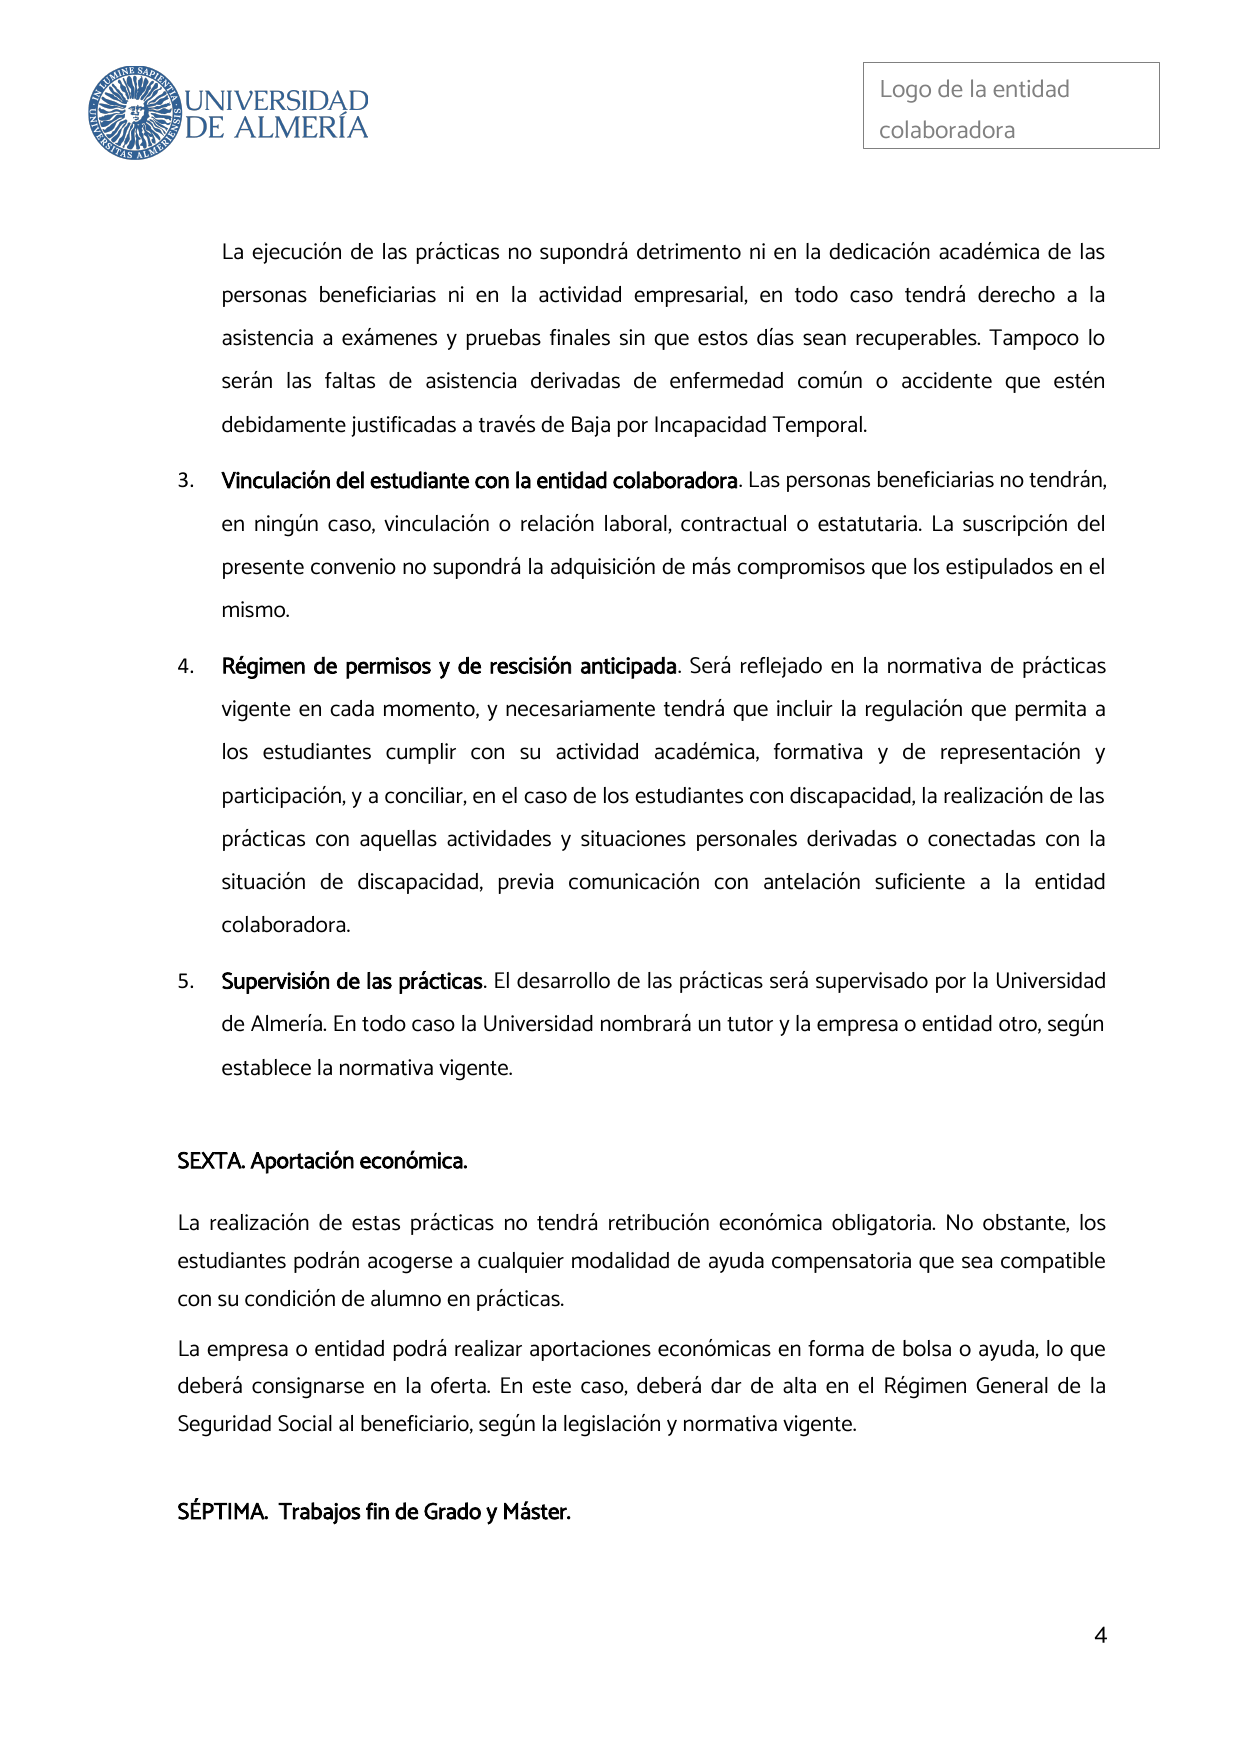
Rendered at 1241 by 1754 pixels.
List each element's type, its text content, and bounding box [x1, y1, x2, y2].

text La realización de estas prácticas no tendrá retribución económica obligatoria. No obstante, los estudiantes podrán acogerse a cualquier modalidad de ayuda compensatoria que sea compatible con su condición de alumno en prácticas. [177, 1206, 1107, 1318]
picture [88, 66, 368, 160]
text La empresa o entidad podrá realizar aportaciones económicas en forma de bolsa o ayuda, lo que deberá consignarse en la oferta. En este caso, deberá dar de alta en el Régimen General de la Seguridad Social al beneficiario, según la legislación y normativa vigente. [177, 1331, 1107, 1444]
text SÉPTIMA. Trabajos fin de Grado y Máster. [177, 1494, 1107, 1531]
list Vinculación del estudiante con la entidad colaboradora. Las personas beneficiarias no tendrán, en ningún caso, vinculación o relación laboral, contractual o estatutaria. La suscripción del presente convenio no supondrá la adquisición de más compromisos que los estipulados en el mismo. [177, 463, 1107, 630]
list Régimen de permisos y de rescisión anticipada. Será reflejado en la normativa de prácticas vigente en cada momento, y necesariamente tendrá que incluir la regulación que permita a los estudiantes cumplir con su actividad académica, formativa y de representación y participación, y a conciliar, en el caso de los estudiantes con discapacidad, la realización de las prácticas con aquellas actividades y situaciones personales derivadas o conectadas con la situación de discapacidad, previa comunicación con antelación suficiente a la entidad colaboradora. [177, 648, 1107, 945]
text SEXTA. Aportación económica. [177, 1143, 1107, 1181]
list La ejecución de las prácticas no supondrá detrimento ni en la dedicación académica de las personas beneficiarias ni en la actividad empresarial, en todo caso tendrá derecho a la asistencia a exámenes y pruebas finales sin que estos días sean recuperables. Tampoco lo serán las faltas de asistencia derivadas de enfermedad común o accidente que estén debidamente justificadas a través de Baja por Incapacidad Temporal. [221, 234, 1107, 444]
list Supervisión de las prácticas. El desarrollo de las prácticas será supervisado por la Universidad de Almería. En todo caso la Universidad nombrará un tutor y la empresa o entidad otro, según establece la normativa vigente. [177, 963, 1107, 1087]
